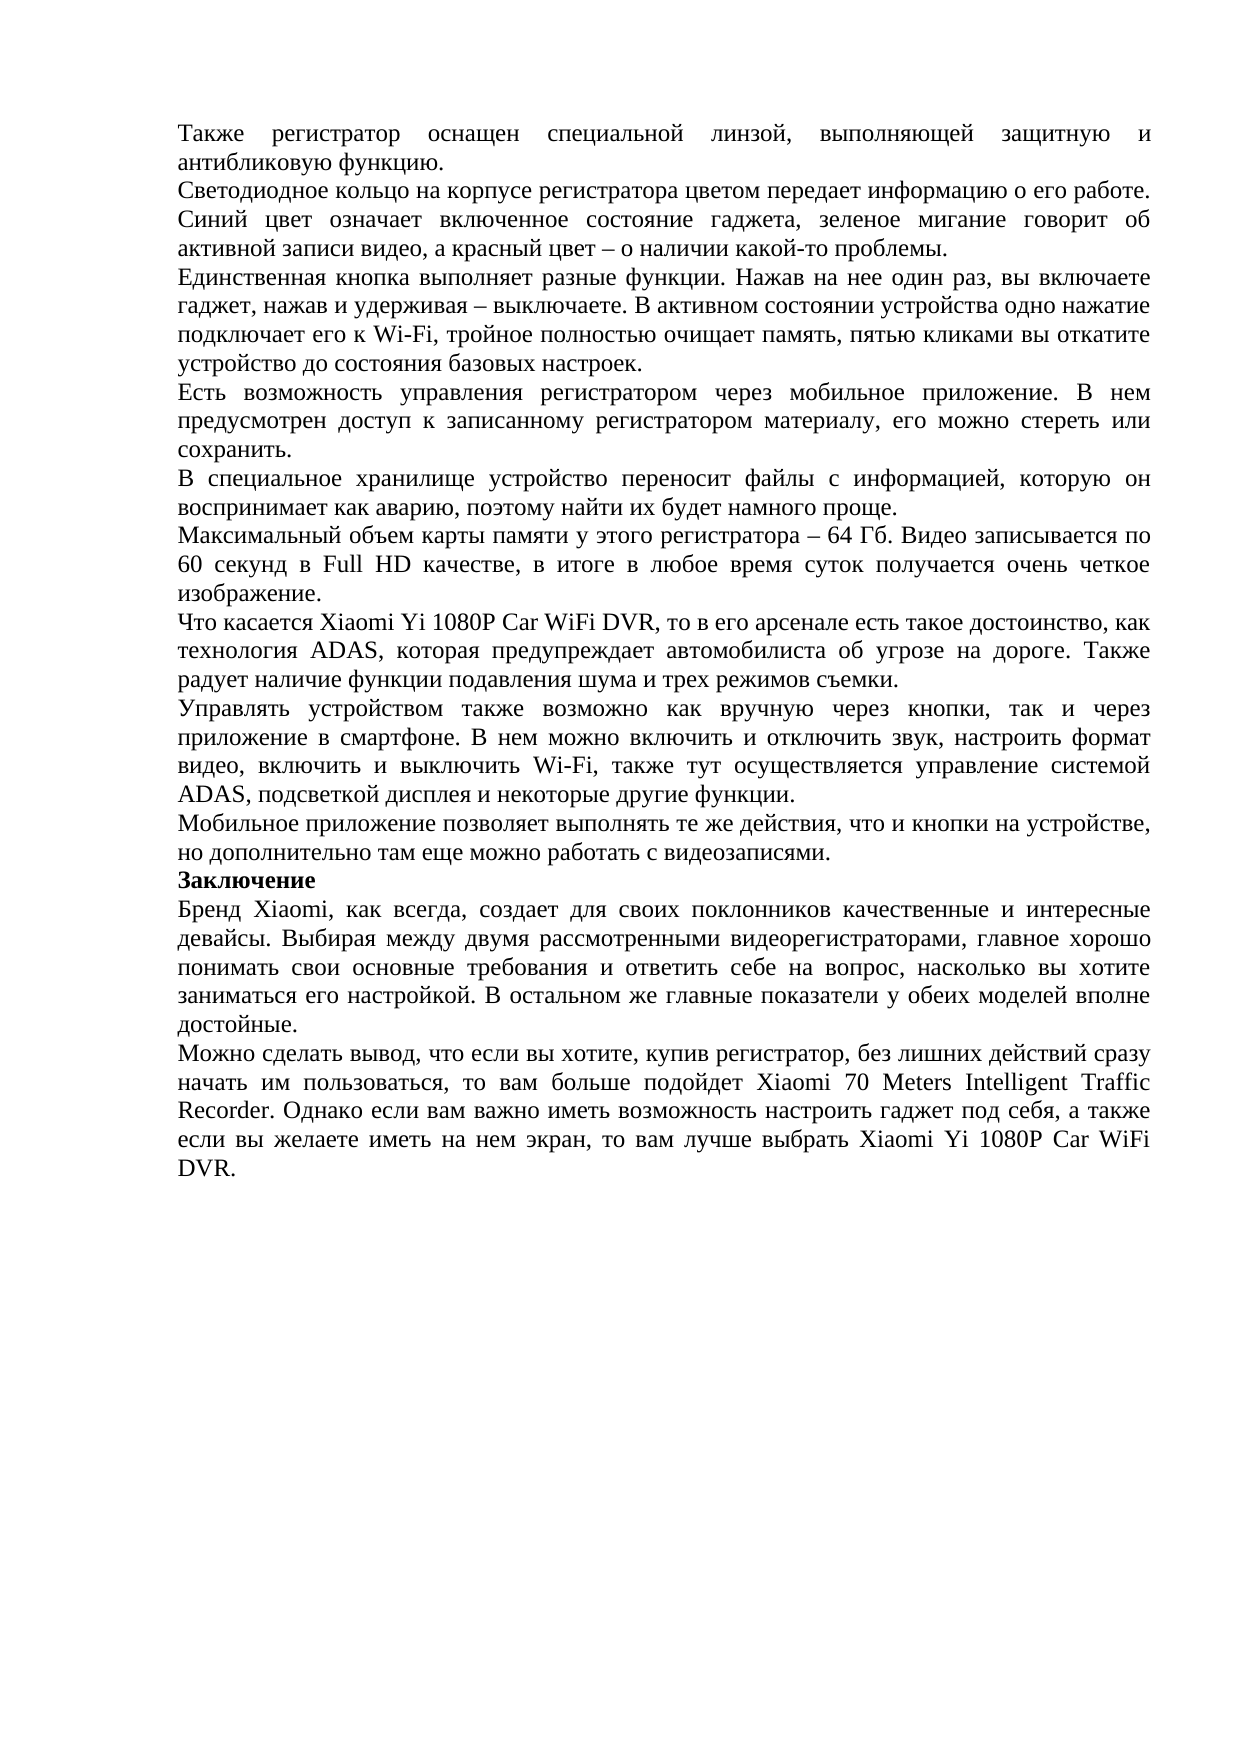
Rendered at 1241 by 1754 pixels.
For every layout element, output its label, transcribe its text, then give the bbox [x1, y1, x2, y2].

text Единственная кнопка выполняет разные функции. Нажав на нее один раз, вы включаете гаджет, нажав и удерживая – выключаете. В активном состоянии устройства одно нажатие подключает его к Wi-Fi, тройное полностью очищает память, пятью кликами вы откатите устройство до состояния базовых настроек. [177, 262, 1152, 377]
text Есть возможность управления регистратором через мобильное приложение. В нем предусмотрен доступ к записанному регистратором материалу, его можно стереть или сохранить. [177, 377, 1152, 463]
text Максимальный объем карты памяти у этого регистратора – 64 Гб. Видео записывается по 60 секунд в Full HD качестве, в итоге в любое время суток получается очень четкое изображение. [177, 521, 1152, 607]
text Можно сделать вывод, что если вы хотите, купив регистратор, без лишних действий сразу начать им пользоваться, то вам больше подойдет Xiaomi 70 Meters Intelligent Traffic Recorder. Однако если вам важно иметь возможность настроить гаджет под себя, а также если вы желаете иметь на нем экран, то вам лучше выбрать Xiaomi Yi 1080P Car WiFi DVR. [177, 1038, 1152, 1182]
text Также регистратор оснащен специальной линзой, выполняющей защитную и антибликовую функцию. [177, 118, 1152, 176]
text Мобильное приложение позволяет выполнять те же действия, что и кнопки на устройстве, но дополнительно там еще можно работать с видеозаписями. [177, 808, 1152, 866]
subtitle Заключение [177, 866, 1152, 894]
text Что касается Xiaomi Yi 1080P Car WiFi DVR, то в его арсенале есть такое достоинство, как технология ADAS, которая предупреждает автомобилиста об угрозе на дороге. Также радует наличие функции подавления шума и трех режимов съемки. [177, 607, 1152, 693]
text Управлять устройством также возможно как вручную через кнопки, так и через приложение в смартфоне. В нем можно включить и отключить звук, настроить формат видео, включить и выключить Wi-Fi, также тут осуществляется управление системой ADAS, подсветкой дисплея и некоторые другие функции. [177, 693, 1152, 808]
text Бренд Xiaomi, как всегда, создает для своих поклонников качественные и интересные девайсы. Выбирая между двумя рассмотренными видеорегистраторами, главное хорошо понимать свои основные требования и ответить себе на вопрос, насколько вы хотите заниматься его настройкой. В остальном же главные показатели у обеих моделей вполне достойные. [177, 894, 1152, 1038]
text В специальное хранилище устройство переносит файлы с информацией, которую он воспринимает как аварию, поэтому найти их будет намного проще. [177, 463, 1152, 521]
text Светодиодное кольцо на корпусе регистратора цветом передает информацию о его работе. Синий цвет означает включенное состояние гаджета, зеленое мигание говорит об активной записи видео, а красный цвет – о наличии какой-то проблемы. [177, 176, 1152, 262]
